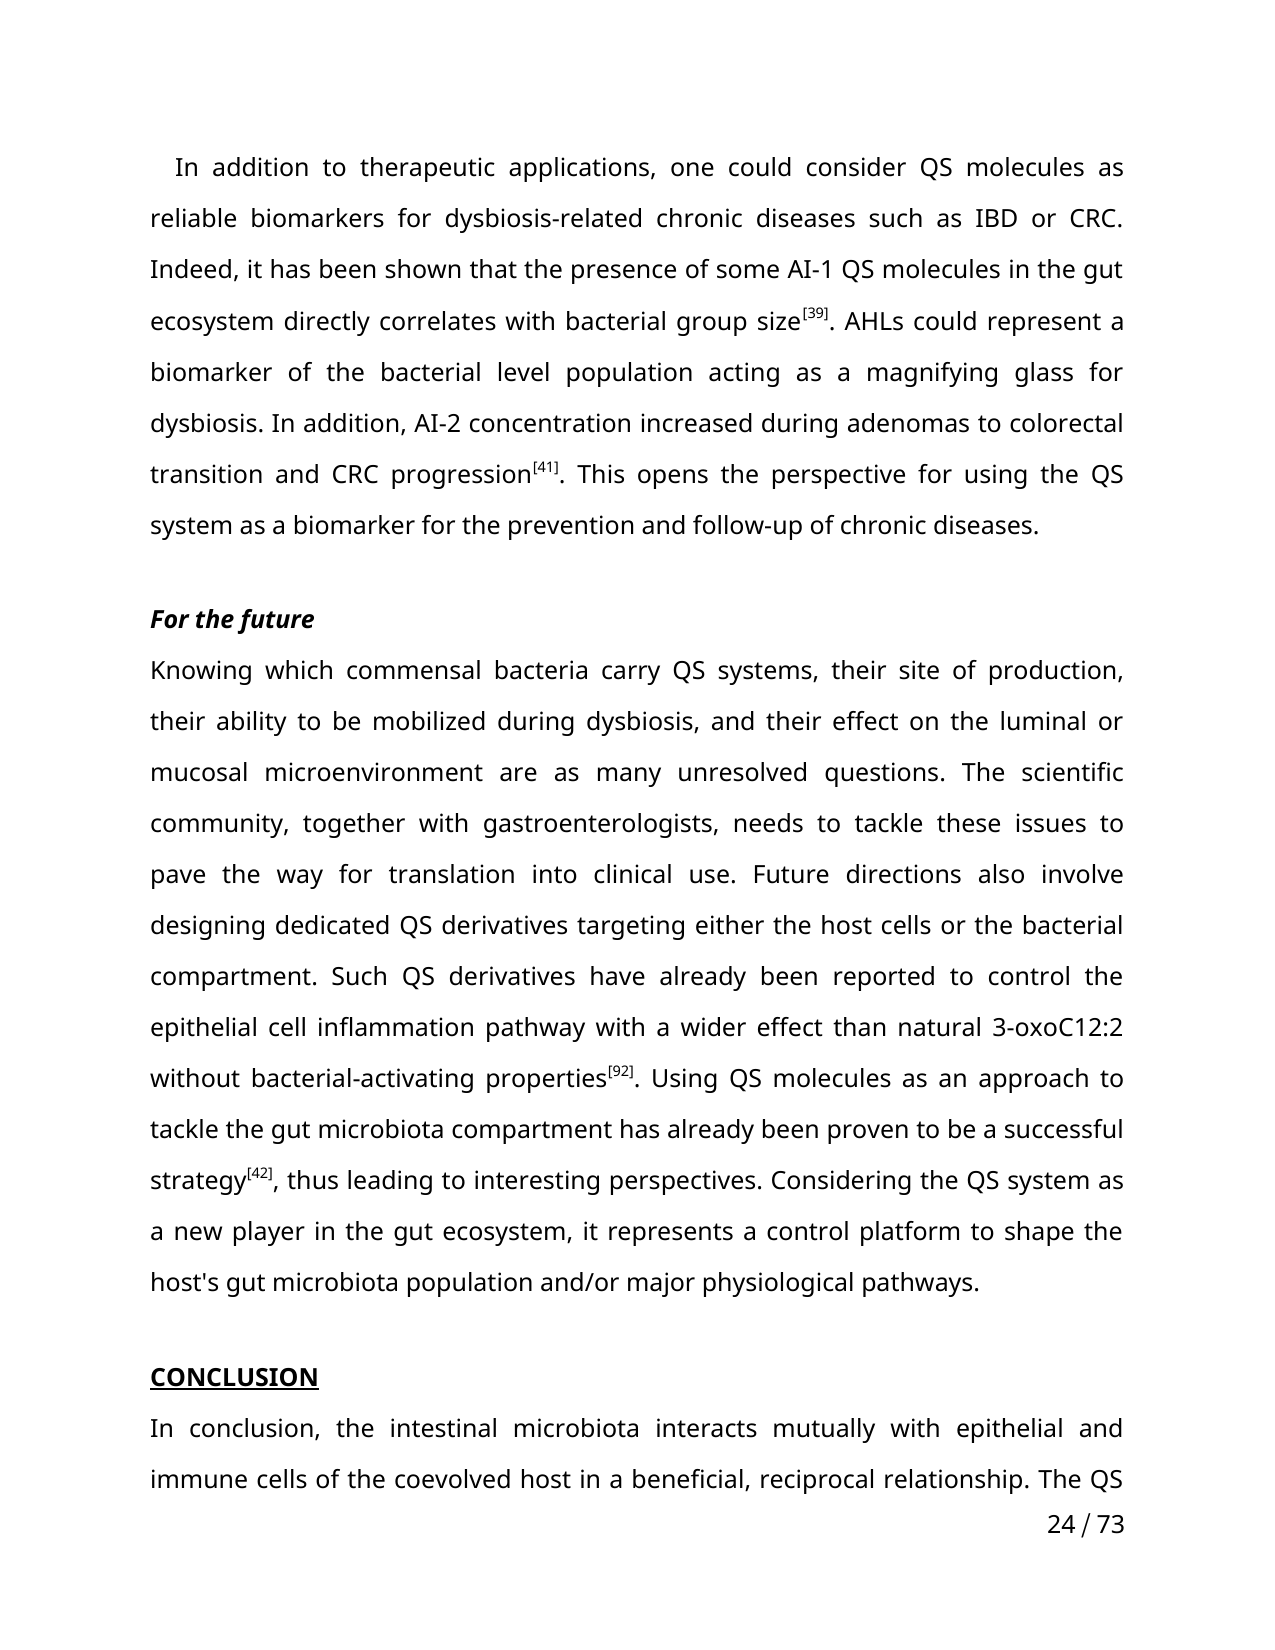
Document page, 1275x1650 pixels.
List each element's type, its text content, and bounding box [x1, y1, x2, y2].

text In addition to therapeutic applications, one could consider QS molecules as reliable biomarkers for dysbiosis-related chronic diseases such as IBD or CRC. Indeed, it has been shown that the presence of some AI-1 QS molecules in the gut ecosystem directly correlates with bacterial group size[39]. AHLs could represent a biomarker of the bacterial level population acting as a magnifying glass for dysbiosis. In addition, AI-2 concentration increased during adenomas to colorectal transition and CRC progression[41]. This opens the perspective for using the QS system as a biomarker for the prevention and follow-up of chronic diseases. [150, 150, 1125, 541]
text CONCLUSION [150, 1359, 1125, 1393]
text Knowing which commensal bacteria carry QS systems, their site of production, their ability to be mobilized during dysbiosis, and their effect on the luminal or mucosal microenvironment are as many unresolved questions. The scientific community, together with gastroenterologists, needs to tackle these issues to pave the way for translation into clinical use. Future directions also involve designing dedicated QS derivatives targeting either the host cells or the bacterial compartment. Such QS derivatives have already been reported to control the epithelial cell inflammation pathway with a wider effect than natural 3-oxoC12:2 without bacterial-activating properties[92]. Using QS molecules as an approach to tackle the gut microbiota compartment has already been proven to be a successful strategy[42], thus leading to interesting perspectives. Considering the QS system as a new player in the gut ecosystem, it represents a control platform to shape the host's gut microbiota population and/or major physiological pathways. [150, 652, 1125, 1299]
text For the future [150, 601, 1125, 636]
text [150, 1410, 1125, 1495]
